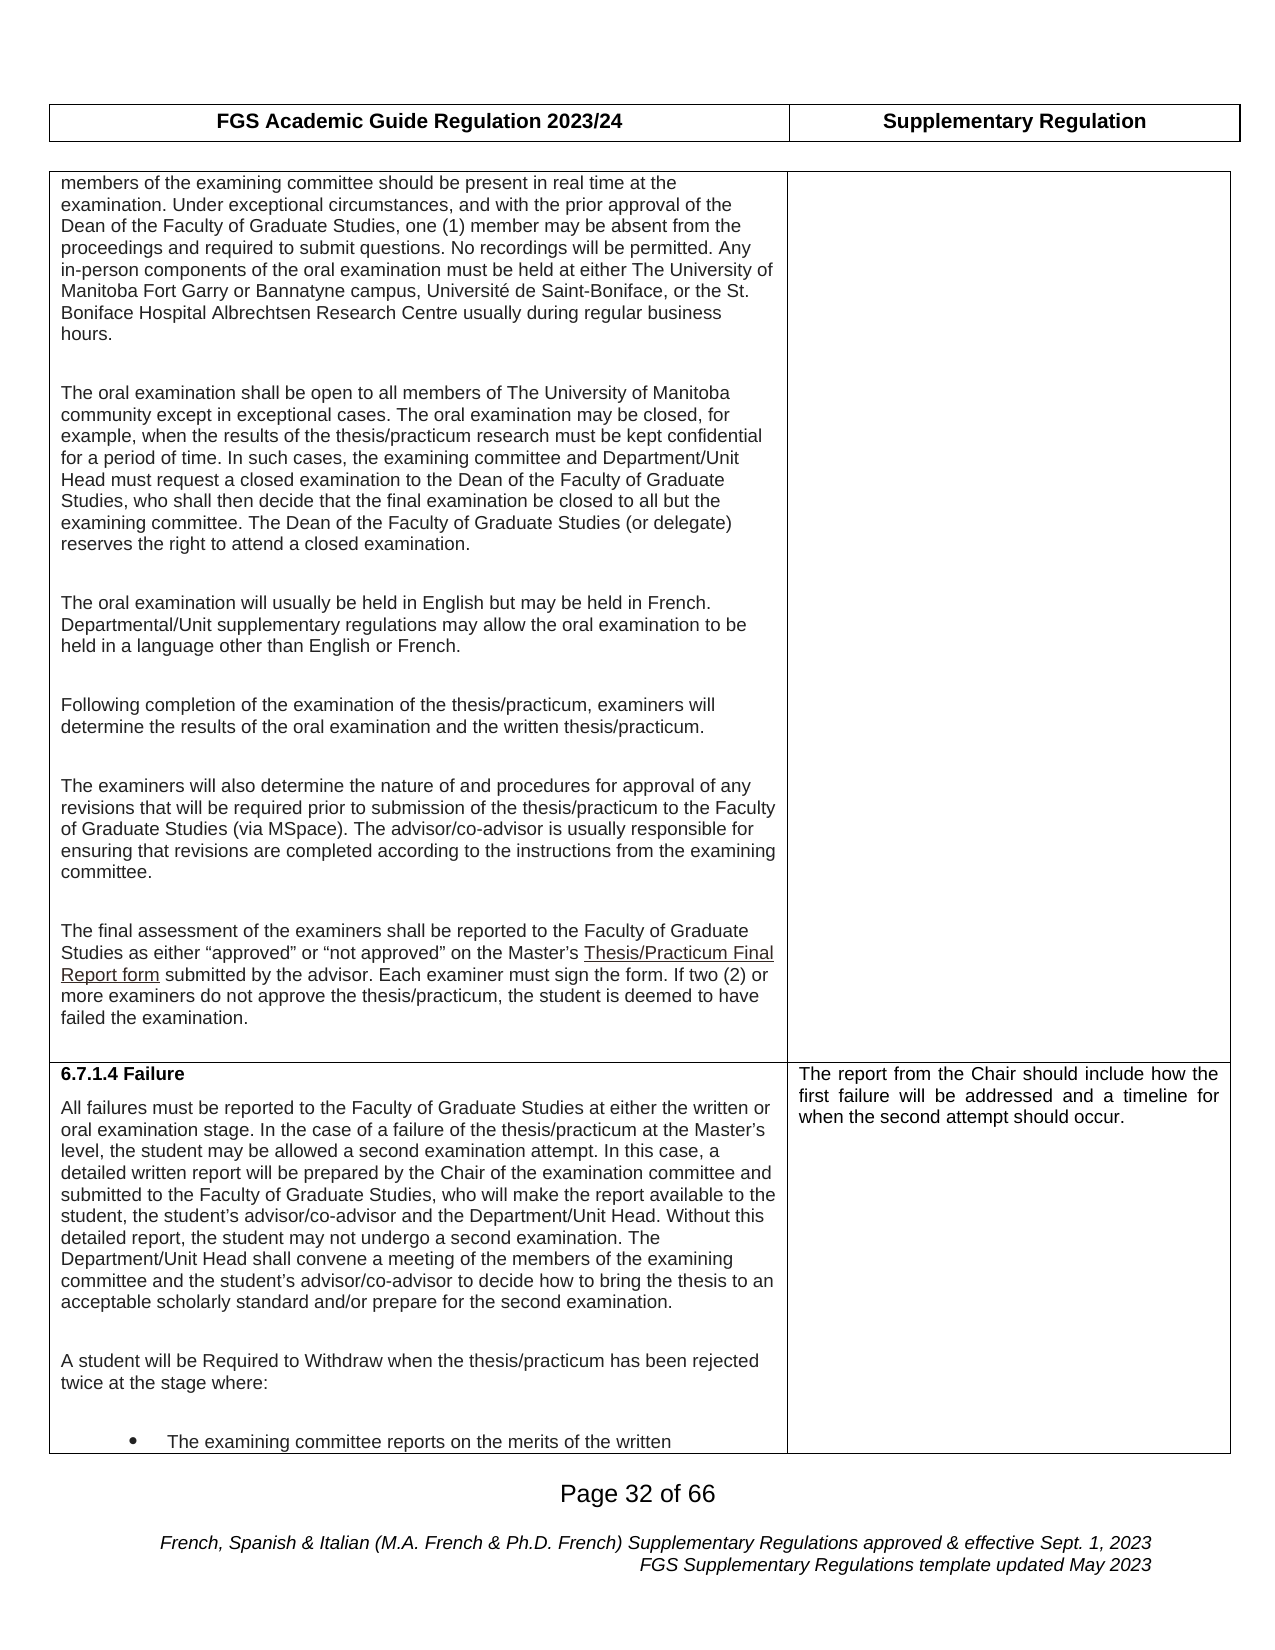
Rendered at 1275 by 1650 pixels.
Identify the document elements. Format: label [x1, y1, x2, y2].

table_cell [50, 1063, 787, 1453]
table_cell [788, 1063, 1230, 1453]
table_cell [788, 172, 1230, 1062]
table_cell [50, 172, 787, 1062]
